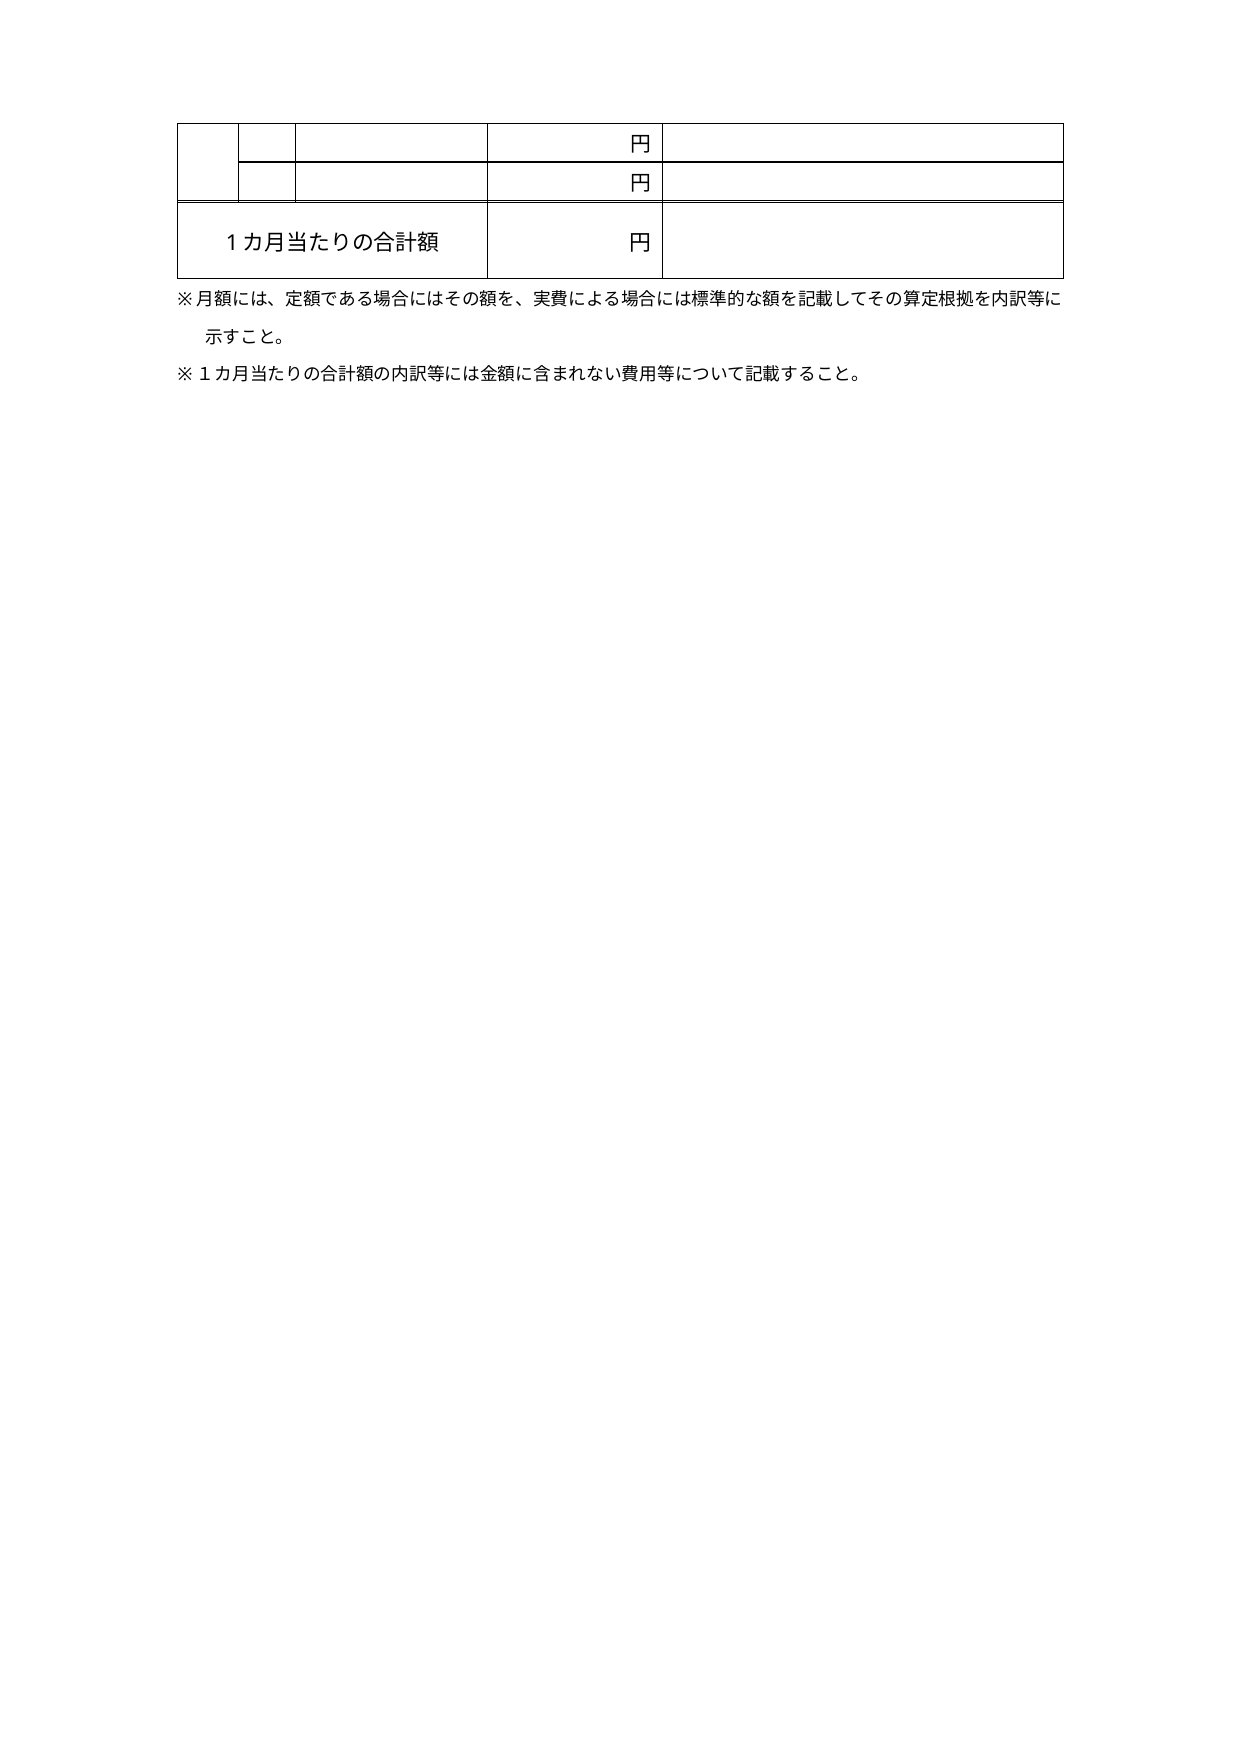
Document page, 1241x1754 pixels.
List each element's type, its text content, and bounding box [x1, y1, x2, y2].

table_cell [239, 124, 295, 161]
table_cell 円 [488, 203, 662, 278]
text ※ １カ月当たりの合計額の内訳等には金額に含まれない費用等について記載すること。 [177, 354, 1063, 392]
table_cell 円 [488, 163, 662, 200]
table_cell [296, 124, 487, 161]
table_cell [663, 163, 1063, 200]
text ※ 月額には、定額である場合にはその額を、実費による場合には標準的な額を記載してその算定根拠を内訳等に示すこと。 [177, 279, 1063, 354]
table_cell [296, 163, 487, 200]
table_cell [239, 163, 295, 200]
table_cell [663, 203, 1063, 278]
table_cell 円 [488, 124, 662, 161]
table_cell 1カ月当たりの合計額 [178, 203, 487, 278]
table_cell [663, 124, 1063, 161]
